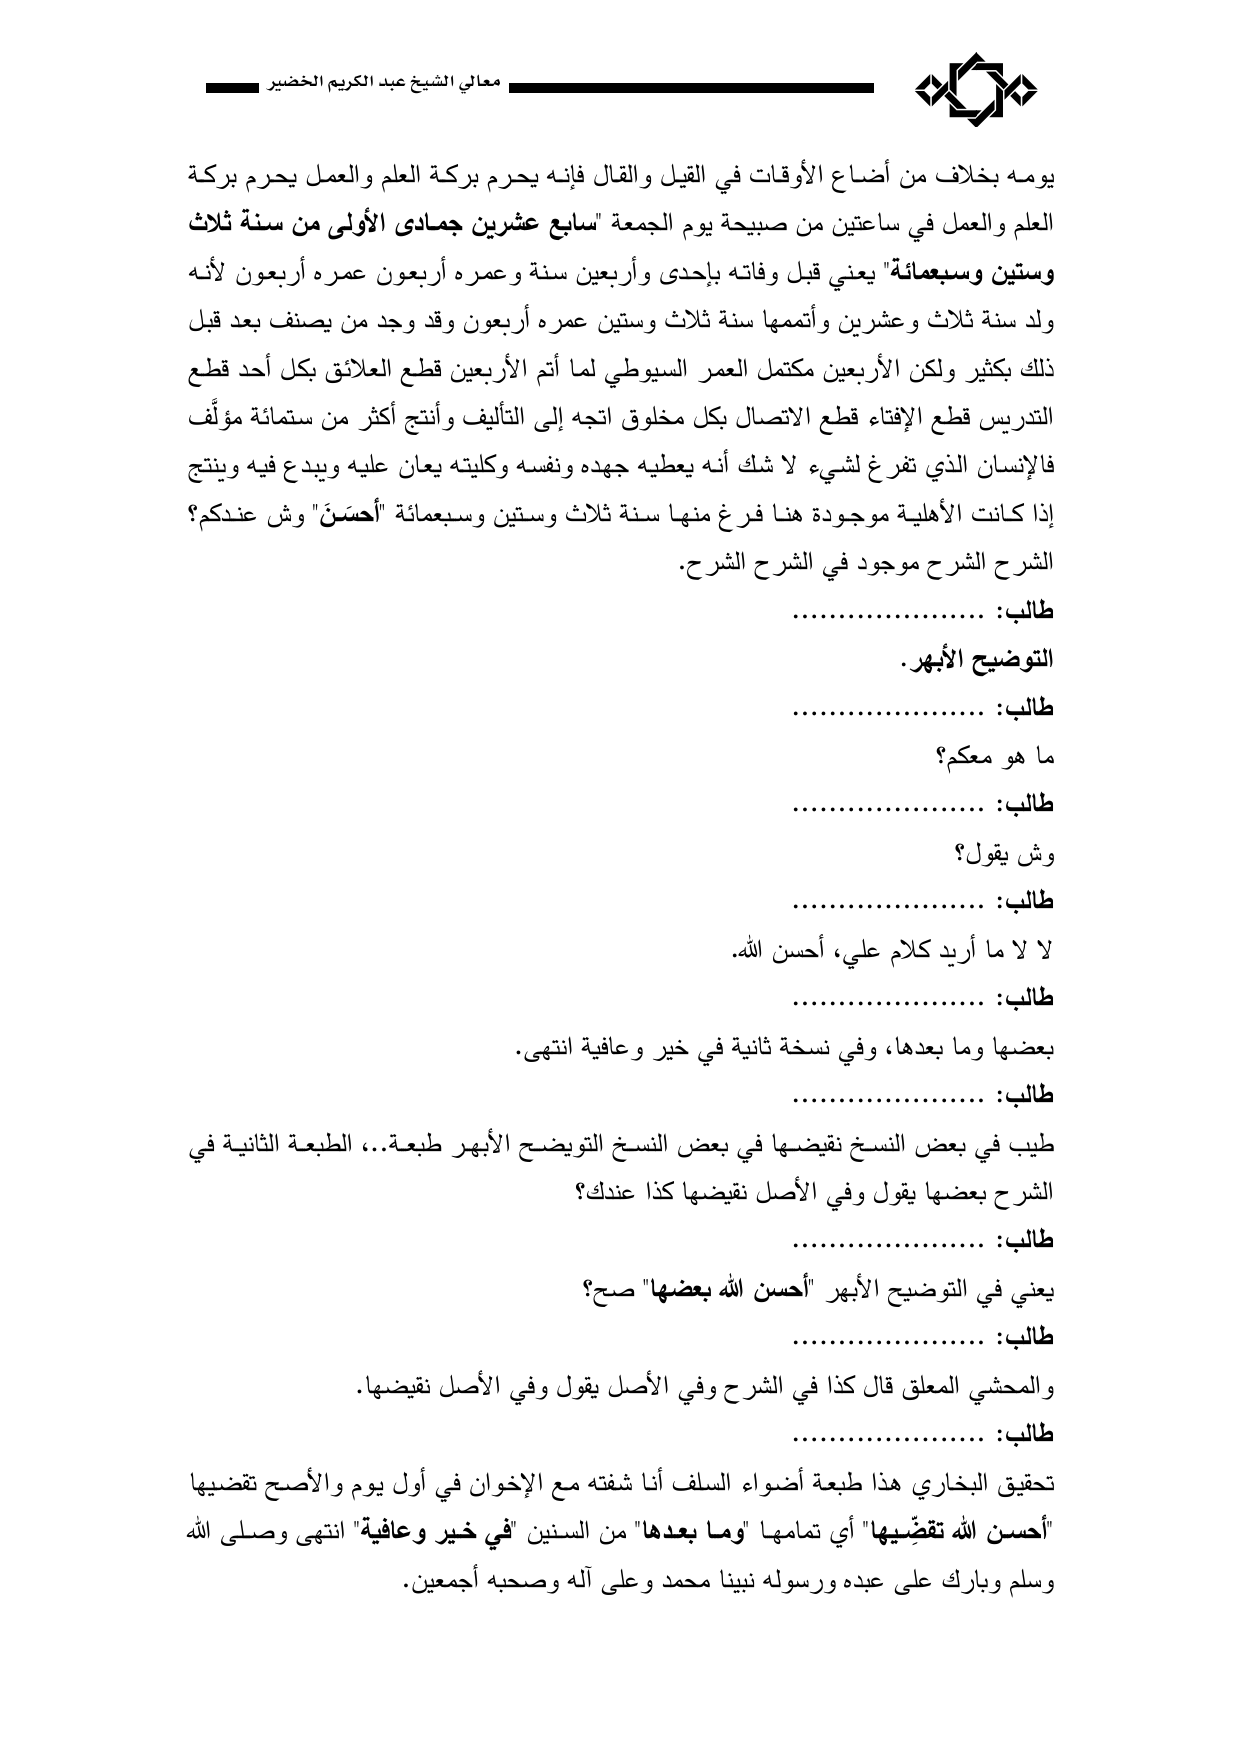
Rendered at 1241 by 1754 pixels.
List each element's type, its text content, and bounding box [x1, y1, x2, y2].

text يعني في التوضيح الأبهر "أحسن الله بعضها" صح؟ [187, 1264, 1053, 1312]
text التوضيح الأبهر. [187, 634, 1053, 683]
text ما هو معكم؟ [187, 731, 1053, 779]
text طالب: ..................... [187, 1312, 1053, 1361]
text وش يقول؟ [187, 828, 1053, 876]
text طالب: ..................... [187, 1215, 1053, 1264]
text والمحشي المعلق قال كذا في الشرح وفي الأصل يقول وفي الأصل نقيضها. [187, 1361, 1053, 1409]
text لا لا ما أريد كلام علي، أحسن الله. [187, 925, 1053, 973]
text طالب: ..................... [187, 683, 1053, 731]
text طالب: ..................... [187, 586, 1053, 634]
text طالب: ..................... [187, 1409, 1053, 1458]
text طالب: ..................... [187, 779, 1053, 828]
text بعضها وما بعدها، وفي نسخة ثانية في خير وعافية انتهى. [187, 1022, 1053, 1070]
text طيب في بعض النسخ نقيضها في بعض النسخ التويضح الأبهر طبعة..، الطبعة الثانية في الشرح بعضها يقول وفي الأصل نقيضها كذا عندك؟ [187, 1119, 1053, 1215]
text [187, 150, 1053, 586]
text طالب: ..................... [187, 1070, 1053, 1119]
text طالب: ..................... [187, 973, 1053, 1022]
text تحقيق البخاري هذا طبعة أضواء السلف أنا شفته مع الإخوان في أول يوم والأصح تقضيها "أحسن الله تقضِّيها" أي تمامها "وما بعدها" من السنين "في خير وعافية" انتهى وصلى الله وسلم وبارك على عبده ورسوله نبينا محمد وعلى آله وصحبه أجمعين. [187, 1458, 1053, 1603]
text طالب: ..................... [187, 876, 1053, 925]
